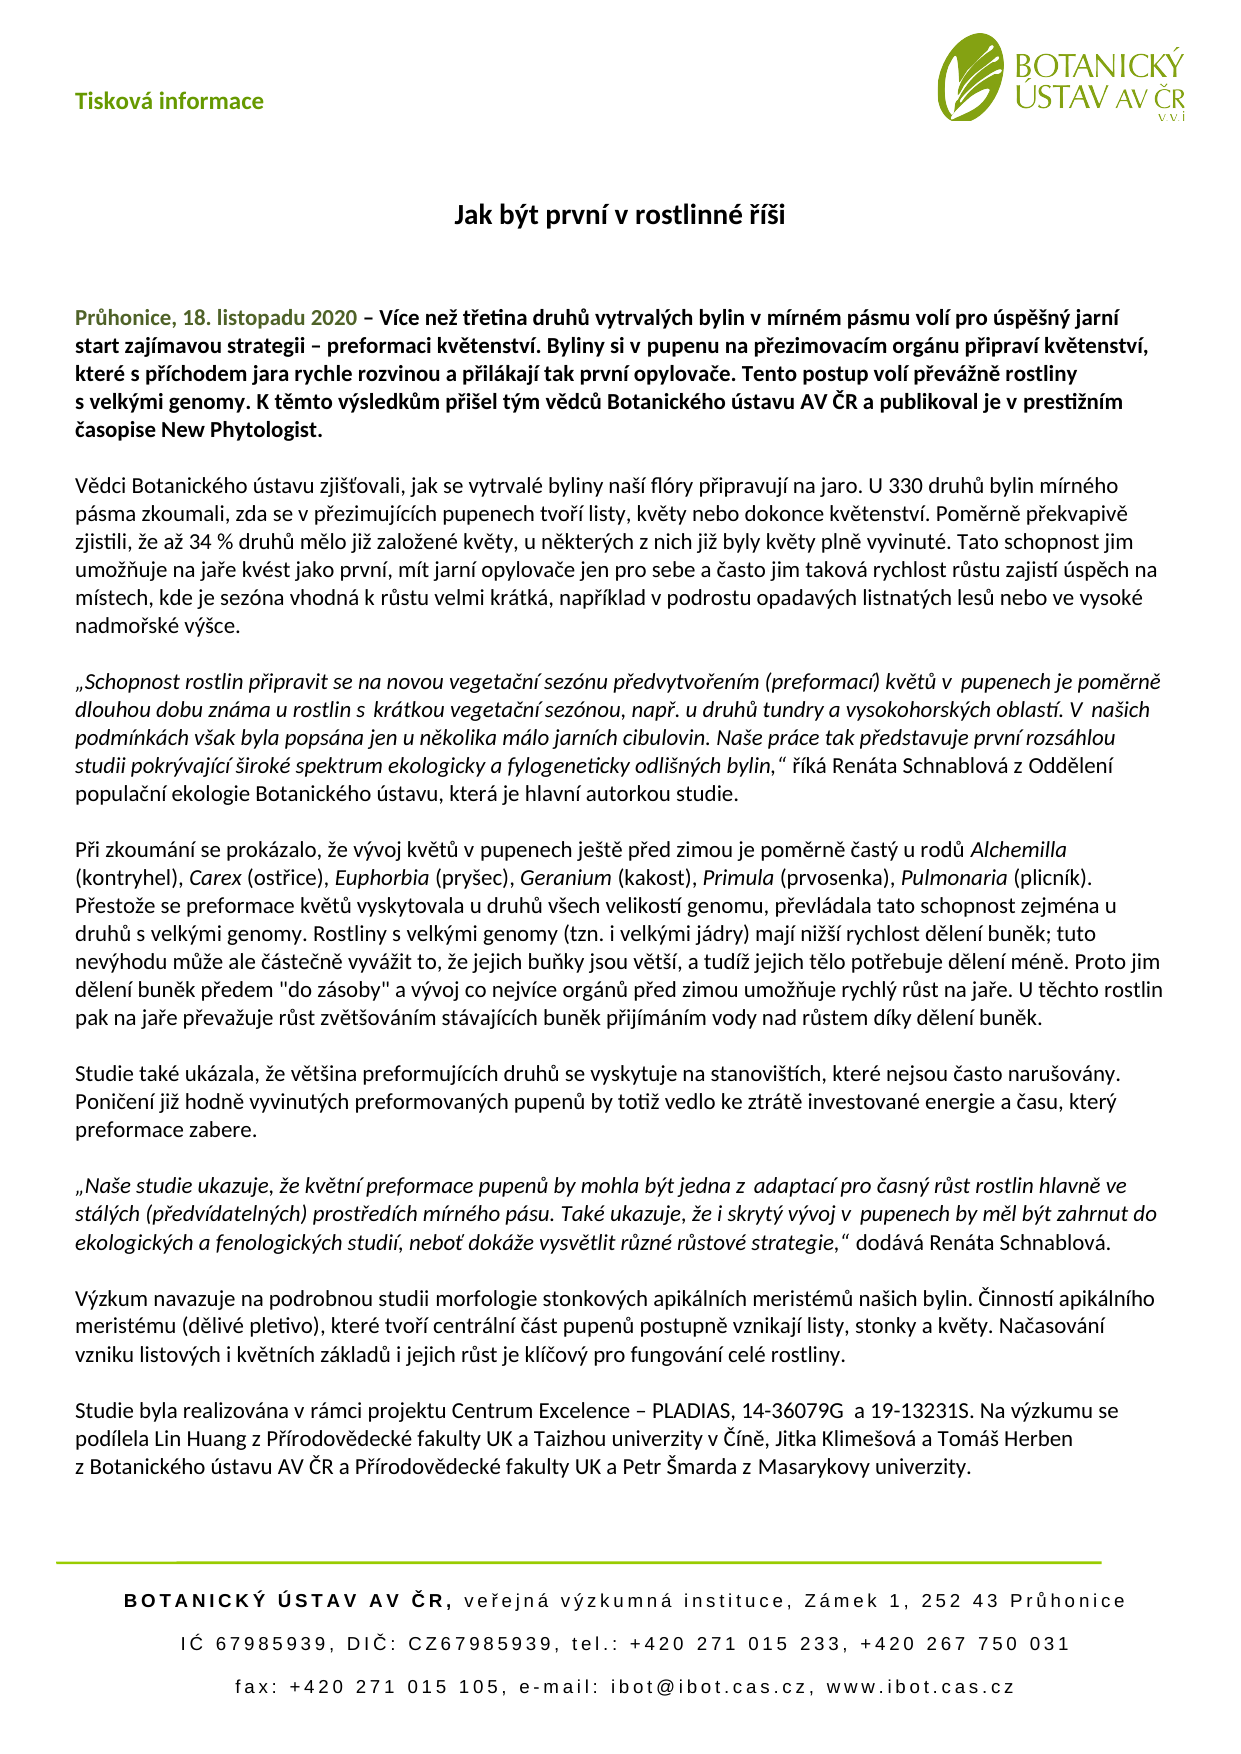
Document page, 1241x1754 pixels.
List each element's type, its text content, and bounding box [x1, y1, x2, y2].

text Studie byla realizována v rámci projektu Centrum Excelence – PLADIAS, 14-36079G a 19-13231S. Na výzkumu se podílela Lin Huang z Přírodovědecké fakulty UK a Taizhou univerzity v Číně, Jitka Klimešová a Tomáš Herben z Botanického ústavu AV ČR a Přírodovědecké fakulty UK a Petr Šmarda z Masarykovy univerzity. [75, 1396, 1165, 1480]
text Studie také ukázala, že většina preformujících druhů se vyskytuje na stanovištích, které nejsou často narušovány. Poničení již hodně vyvinutých preformovaných pupenů by totiž vedlo ke ztrátě investované energie a času, který preformace zabere. [75, 1059, 1165, 1143]
text Výzkum navazuje na podrobnou studii morfologie stonkových apikálních meristémů našich bylin. Činností apikálního meristému (dělivé pletivo), které tvoří centrální část pupenů postupně vznikají listy, stonky a květy. Načasování vzniku listových i květních základů i jejich růst je klíčový pro fungování celé rostliny. [75, 1284, 1165, 1368]
text Vědci Botanického ústavu zjišťovali, jak se vytrvalé byliny naší flóry připravují na jaro. U 330 druhů bylin mírného pásma zkoumali, zda se v přezimujících pupenech tvoří listy, květy nebo dokonce květenství. Poměrně překvapivě zjistili, že až 34 % druhů mělo již založené květy, u některých z nich již byly květy plně vyvinuté. Tato schopnost jim umožňuje na jaře kvést jako první, mít jarní opylovače jen pro sebe a často jim taková rychlost růstu zajistí úspěch na místech, kde je sezóna vhodná k růstu velmi krátká, například v podrostu opadavých listnatých lesů nebo ve vysoké nadmořské výšce. [75, 471, 1165, 639]
picture [937, 33, 1184, 121]
text „Schopnost rostlin připravit se na novou vegetační sezónu předvytvořením (preformací) květů v pupenech je poměrně dlouhou dobu známa u rostlin s krátkou vegetační sezónou, např. u druhů tundry a vysokohorských oblastí. V našich podmínkách však byla popsána jen u několika málo jarních cibulovin. Naše práce tak představuje první rozsáhlou studii pokrývající široké spektrum ekologicky a fylogeneticky odlišných bylin,“ říká Renáta Schnablová z Oddělení populační ekologie Botanického ústavu, která je hlavní autorkou studie. [75, 667, 1165, 807]
text Průhonice, 18. listopadu 2020 – Více než třetina druhů vytrvalých bylin v mírném pásmu volí pro úspěšný jarní start zajímavou strategii – preformaci květenství. Byliny si v pupenu na přezimovacím orgánu připraví květenství, které s příchodem jara rychle rozvinou a přilákají tak první opylovače. Tento postup volí převážně rostliny s velkými genomy. K těmto výsledkům přišel tým vědců Botanického ústavu AV ČR a publikoval je v prestižním časopise New Phytologist. [75, 303, 1165, 443]
text Při zkoumání se prokázalo, že vývoj květů v pupenech ještě před zimou je poměrně častý u rodů Alchemilla (kontryhel), Carex (ostřice), Euphorbia (pryšec), Geranium (kakost), Primula (prvosenka), Pulmonaria (plicník). Přestože se preformace květů vyskytovala u druhů všech velikostí genomu, převládala tato schopnost zejména u druhů s velkými genomy. Rostliny s velkými genomy (tzn. i velkými jádry) mají nižší rychlost dělení buněk; tuto nevýhodu může ale částečně vyvážit to, že jejich buňky jsou větší, a tudíž jejich tělo potřebuje dělení méně. Proto jim dělení buněk předem "do zásoby" a vývoj co nejvíce orgánů před zimou umožňuje rychlý růst na jaře. U těchto rostlin pak na jaře převažuje růst zvětšováním stávajících buněk přijímáním vody nad růstem díky dělení buněk. [75, 835, 1165, 1031]
text „Naše studie ukazuje, že květní preformace pupenů by mohla být jedna z adaptací pro časný růst rostlin hlavně ve stálých (předvídatelných) prostředích mírného pásu. Také ukazuje, že i skrytý vývoj v pupenech by měl být zahrnut do ekologických a fenologických studií, neboť dokáže vysvětlit různé růstové strategie,“ dodává Renáta Schnablová. [75, 1172, 1165, 1256]
text Jak být první v rostlinné říši [75, 196, 1165, 232]
